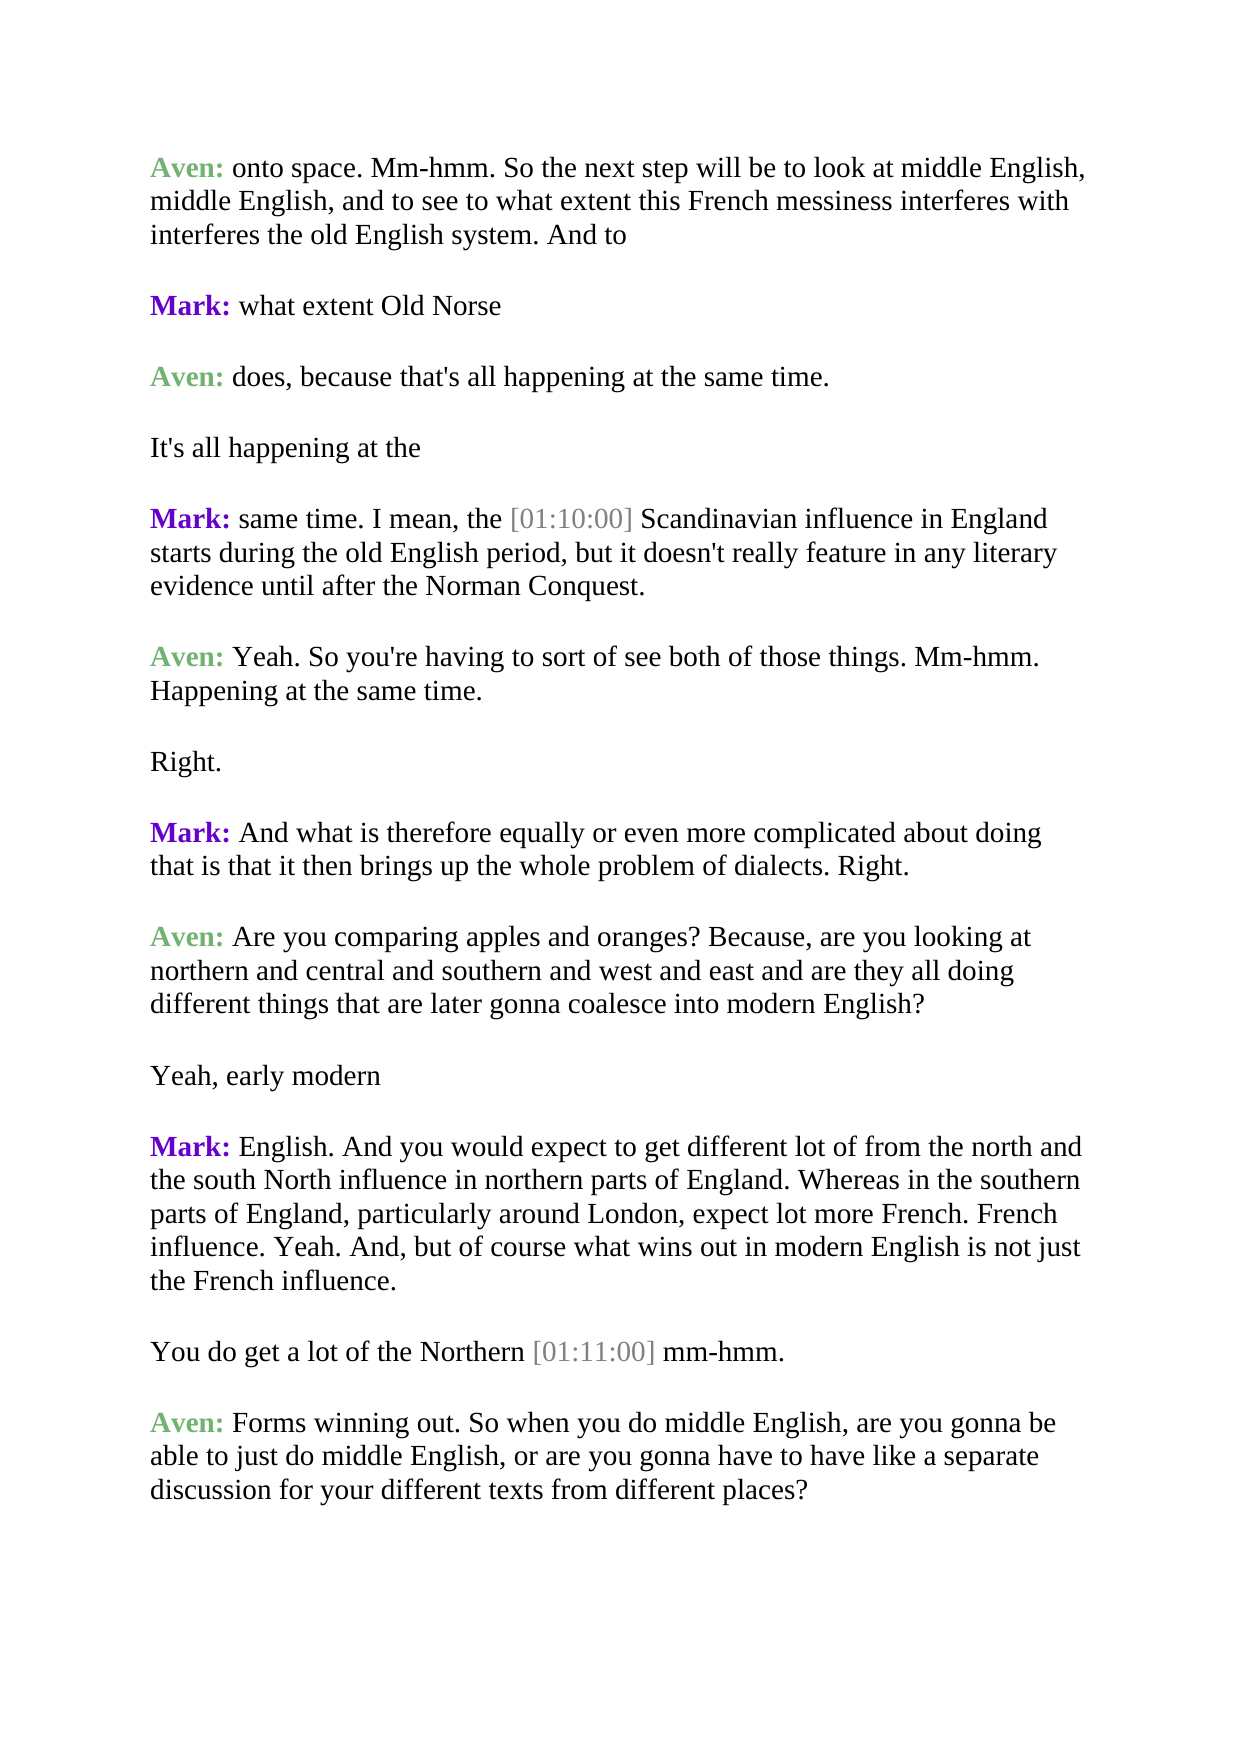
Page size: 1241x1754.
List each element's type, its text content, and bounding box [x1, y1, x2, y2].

text Mark: And what is therefore equally or even more complicated about doing that is that it then brings up the whole problem of dialects. Right. [150, 815, 1090, 882]
text Aven: Are you comparing apples and oranges? Because, are you looking at northern and central and southern and west and east and are they all doing different things that are later gonna coalesce into modern English? [150, 919, 1090, 1020]
text Aven: Forms winning out. So when you do middle English, are you gonna be able to just do middle English, or are you gonna have to have like a separate discussion for your different texts from different places? [150, 1405, 1090, 1506]
text Mark: same time. I mean, the [01:10:00] Scandinavian influence in England starts during the old English period, but it doesn't really feature in any literary evidence until after the Norman Conquest. [150, 501, 1090, 602]
text Mark: English. And you would expect to get different lot of from the north and the south North influence in northern parts of England. Whereas in the southern parts of England, particularly around London, expect lot more French. French influence. Yeah. And, but of course what wins out in modern English is not just the French influence. [150, 1129, 1090, 1296]
text Aven: does, because that's all happening at the same time. [150, 359, 1090, 393]
text Aven: Yeah. So you're having to sort of see both of those things. Mm-hmm. Happening at the same time. [150, 639, 1090, 706]
text Right. [150, 744, 1090, 777]
text Aven: onto space. Mm-hmm. So the next step will be to look at middle English, middle English, and to see to what extent this French messiness interferes with interferes the old English system. And to [150, 150, 1090, 251]
text Mark: what extent Old Norse [150, 288, 1090, 322]
text Yeah, early modern [150, 1058, 1090, 1091]
text It's all happening at the [150, 430, 1090, 464]
text You do get a lot of the Northern [01:11:00] mm-hmm. [150, 1334, 1090, 1367]
